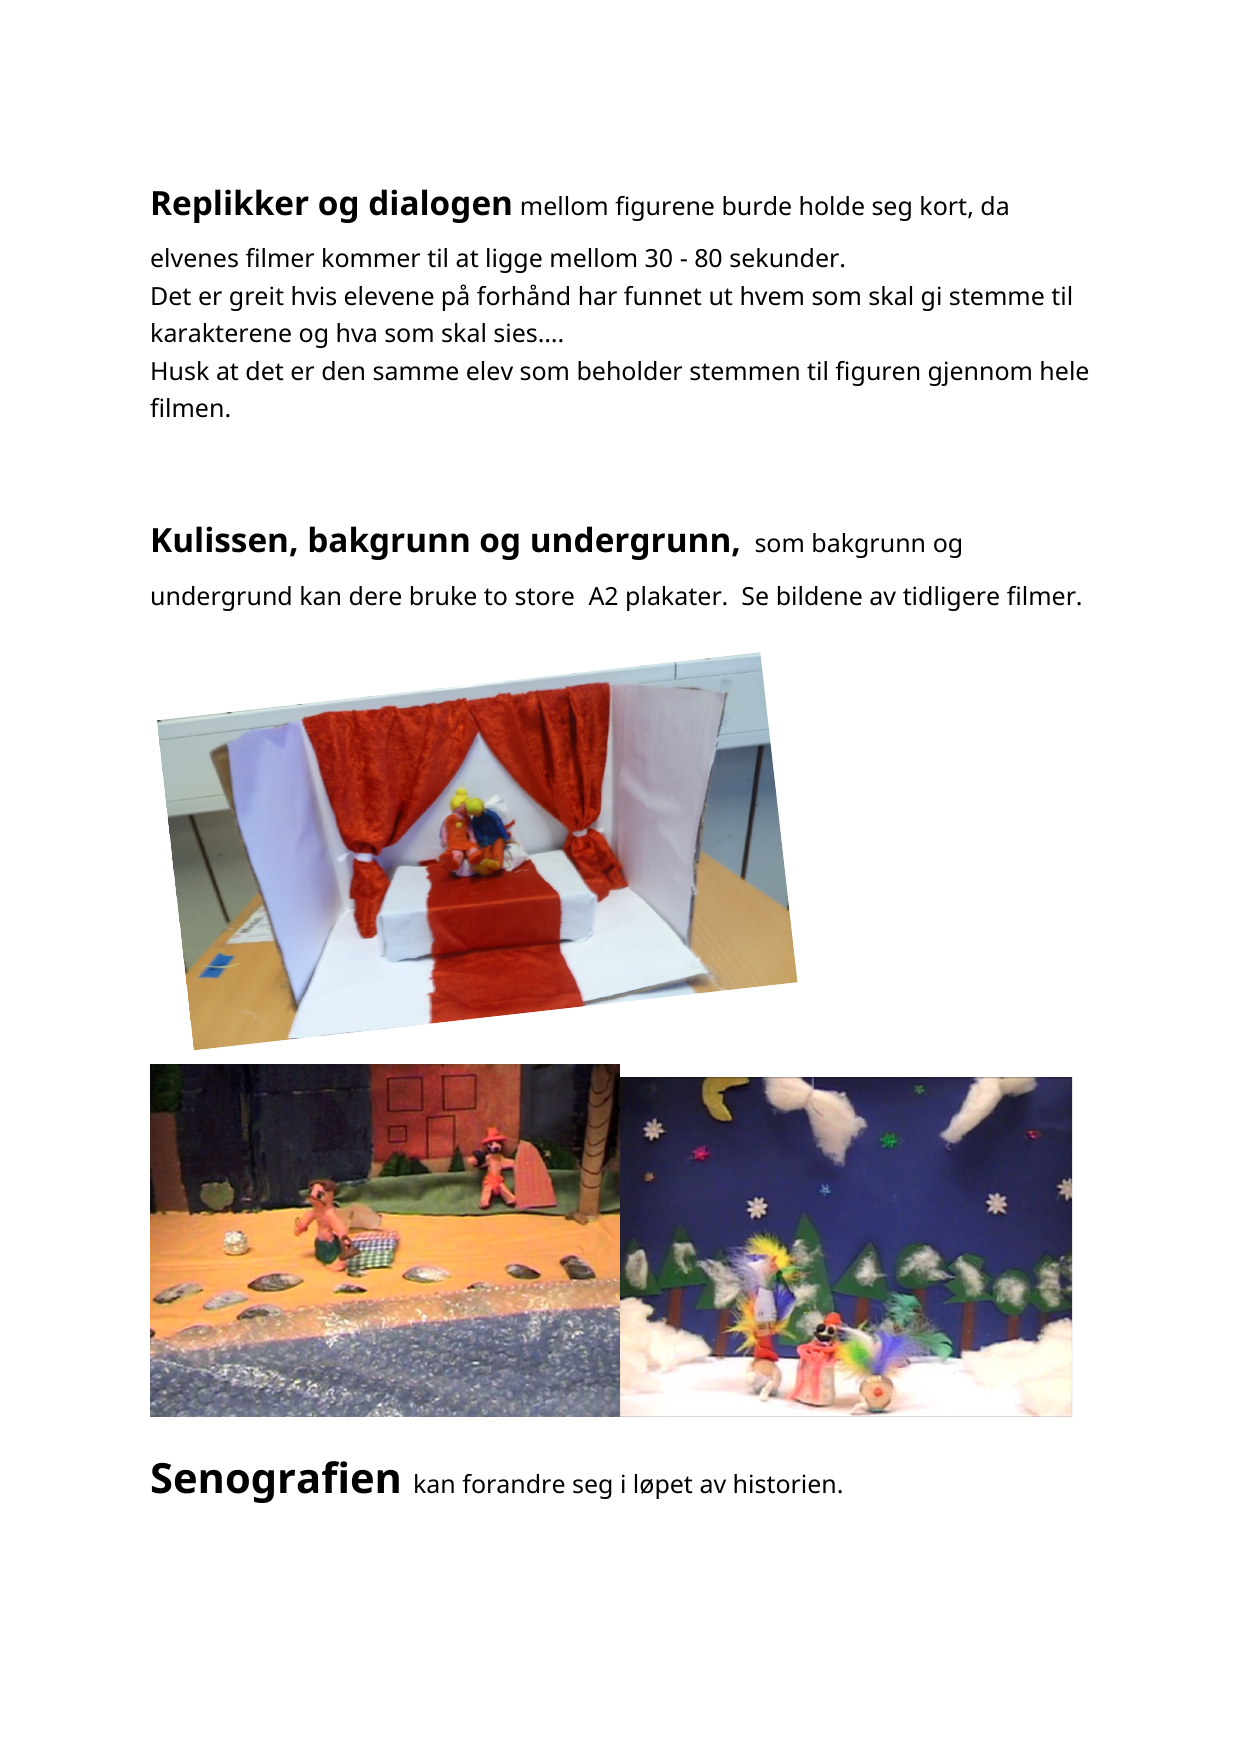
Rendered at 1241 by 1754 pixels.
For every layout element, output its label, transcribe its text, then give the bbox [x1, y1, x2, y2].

text Husk at det er den samme elev som beholder stemmen til figuren gjennom hele filmen. [150, 352, 1090, 427]
picture [157, 652, 798, 1051]
text Det er greit hvis elevene på forhånd har funnet ut hvem som skal gi stemme til karakterene og hva som skal sies…. [150, 277, 1090, 352]
text Senografien kan forandre seg i løpet av historien. [150, 1439, 1090, 1514]
text Replikker og dialogen mellom figurene burde holde seg kort, da elvenes filmer kommer til at ligge mellom 30 - 80 sekunder. [150, 164, 1090, 277]
list Kulissen, bakgrunn og undergrunn, som bakgrunn og undergrund kan dere bruke to store A2 plakater. Se bildene av tidligere filmer. [150, 502, 1090, 614]
picture [150, 1064, 1073, 1417]
